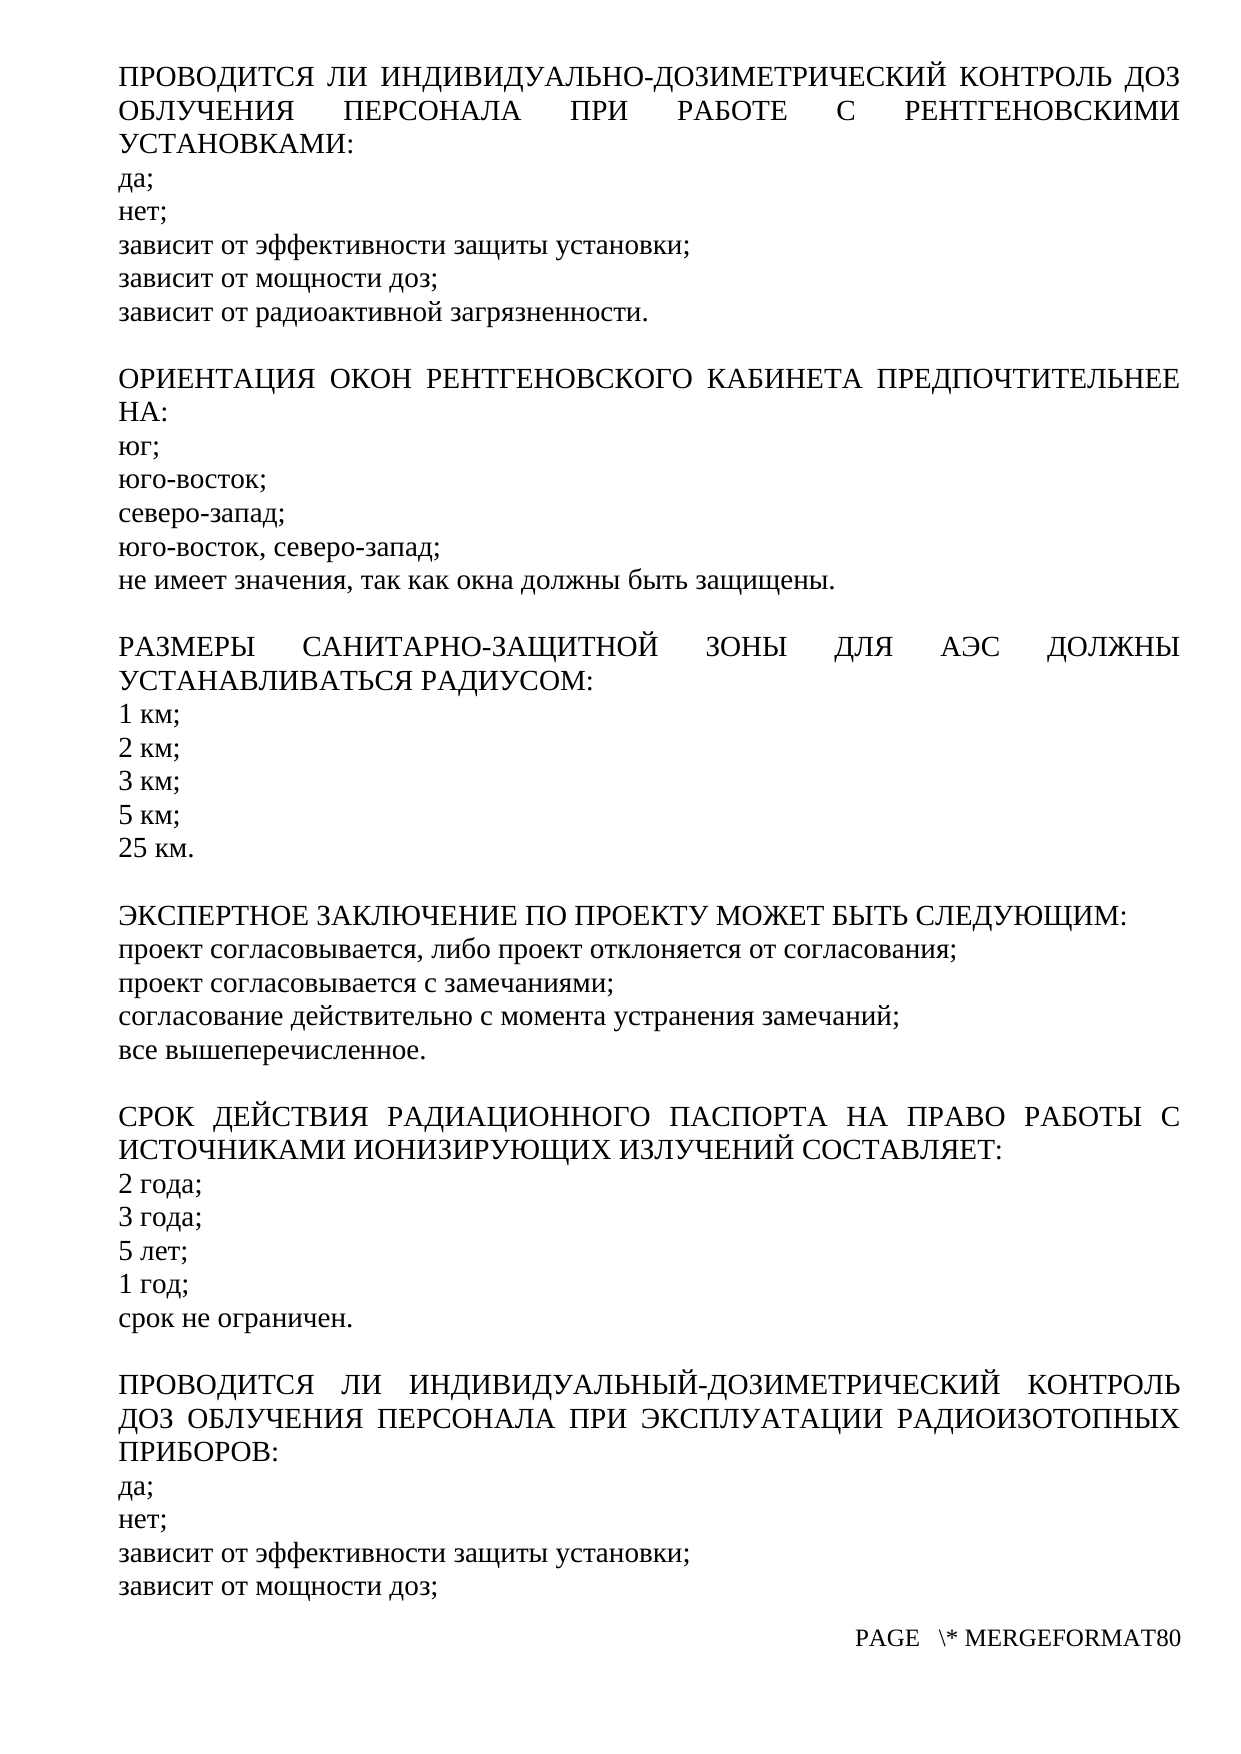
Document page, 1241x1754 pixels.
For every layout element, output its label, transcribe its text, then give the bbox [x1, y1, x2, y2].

text зависит от мощности доз; [118, 260, 1181, 294]
text ПРОВОДИТСЯ ЛИ ИНДИВИДУАЛЬНЫЙ-ДОЗИМЕТРИЧЕСКИЙ КОНТРОЛЬ ДОЗ ОБЛУЧЕНИЯ ПЕРСОНАЛА ПРИ ЭКСПЛУАТАЦИИ РАДИОИЗОТОПНЫХ ПРИБОРОВ: [118, 1367, 1181, 1468]
text да; [118, 160, 1181, 193]
text да; [118, 1468, 1181, 1501]
text срок не ограничен. [118, 1300, 1181, 1334]
text СРОК ДЕЙСТВИЯ РАДИАЦИОННОГО ПАСПОРТА НА ПРАВО РАБОТЫ С ИСТОЧНИКАМИ ИОНИЗИРУЮЩИХ ИЗЛУЧЕНИЙ СОСТАВЛЯЕТ: [118, 1099, 1181, 1166]
text 3 года; [118, 1199, 1181, 1233]
text юго-восток, северо-запад; [118, 529, 1181, 562]
text не имеет значения, так как окна должны быть защищены. [118, 562, 1181, 596]
text 2 км; [118, 730, 1181, 763]
text нет; [118, 193, 1181, 227]
text согласование действительно с момента устранения замечаний; [118, 998, 1181, 1032]
text ОРИЕНТАЦИЯ ОКОН РЕНТГЕНОВСКОГО КАБИНЕТА ПРЕДПОЧТИТЕЛЬНЕЕ НА: [118, 361, 1181, 428]
text 5 лет; [118, 1233, 1181, 1267]
text проект согласовывается, либо проект отклоняется от согласования; [118, 931, 1181, 965]
text 1 год; [118, 1267, 1181, 1300]
text ЭКСПЕРТНОЕ ЗАКЛЮЧЕНИЕ ПО ПРОЕКТУ МОЖЕТ БЫТЬ СЛЕДУЮЩИМ: [118, 898, 1181, 931]
text зависит от эффективности защиты установки; [118, 227, 1181, 260]
text 1 км; [118, 696, 1181, 730]
text зависит от радиоактивной загрязненности. [118, 294, 1181, 327]
text 3 км; [118, 763, 1181, 797]
text 2 года; [118, 1166, 1181, 1199]
text зависит от мощности доз; [118, 1568, 1181, 1602]
text 5 км; [118, 797, 1181, 831]
text северо-запад; [118, 495, 1181, 529]
text проект согласовывается с замечаниями; [118, 965, 1181, 998]
text РАЗМЕРЫ САНИТАРНО-ЗАЩИТНОЙ ЗОНЫ ДЛЯ АЭС ДОЛЖНЫ УСТАНАВЛИВАТЬСЯ РАДИУСОМ: [118, 629, 1181, 696]
text зависит от эффективности защиты установки; [118, 1535, 1181, 1568]
text 25 км. [118, 831, 1181, 864]
text юго-восток; [118, 462, 1181, 495]
text все вышеперечисленное. [118, 1032, 1181, 1065]
text юг; [118, 428, 1181, 462]
text ПРОВОДИТСЯ ЛИ ИНДИВИДУАЛЬНО-ДОЗИМЕТРИЧЕСКИЙ КОНТРОЛЬ ДОЗ ОБЛУЧЕНИЯ ПЕРСОНАЛА ПРИ РАБОТЕ С РЕНТГЕНОВСКИМИ УСТАНОВКАМИ: [118, 59, 1181, 160]
text нет; [118, 1501, 1181, 1535]
